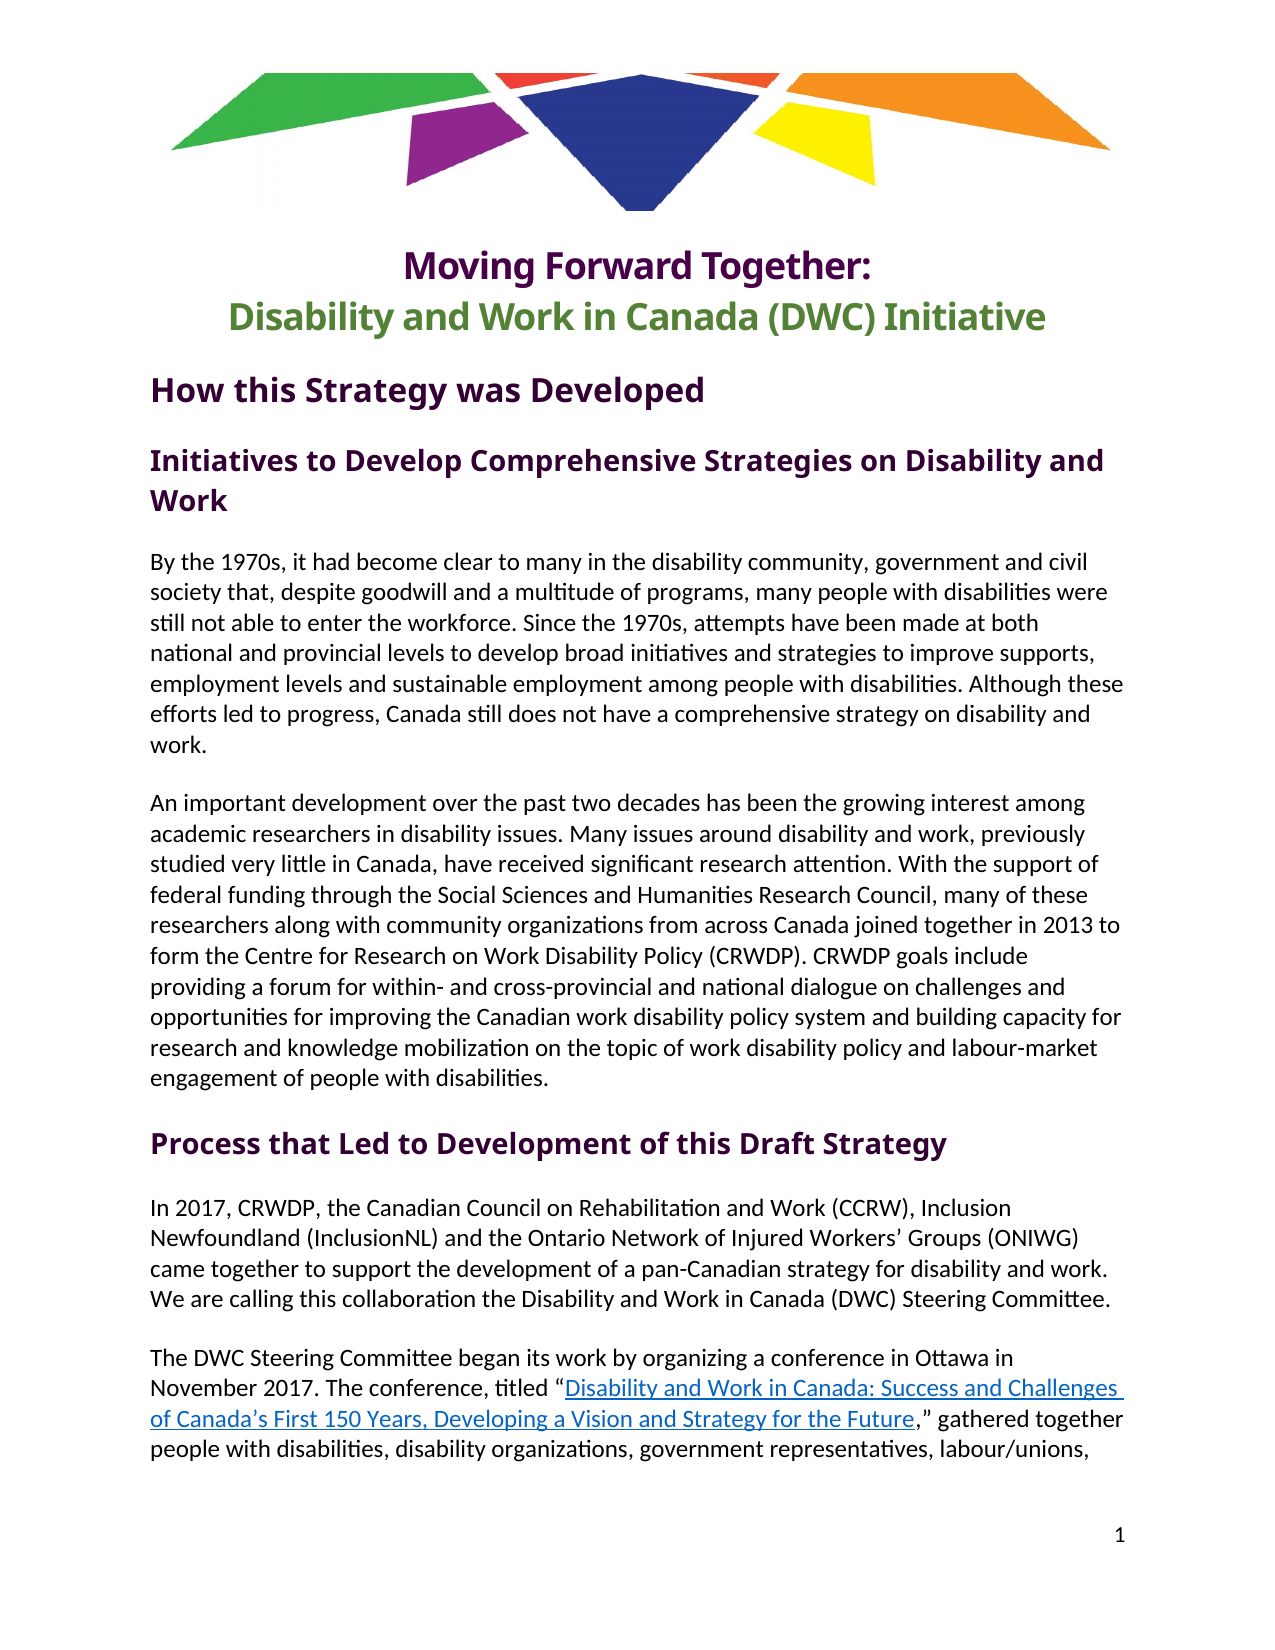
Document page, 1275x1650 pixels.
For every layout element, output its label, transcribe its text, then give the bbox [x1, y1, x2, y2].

subtitle Process that Led to Development of this Draft Strategy [150, 1123, 1125, 1163]
title Moving Forward Together: [150, 239, 1125, 290]
title Disability and Work in Canada (DWC) Initiative [150, 290, 1125, 341]
subtitle Initiatives to Develop Comprehensive Strategies on Disability and Work [150, 440, 1125, 519]
subtitle How this Strategy was Developed [150, 366, 1125, 412]
text In 2017, CRWDP, the Canadian Council on Rehabilitation and Work (CCRW), Inclusion Newfoundland (InclusionNL) and the Ontario Network of Injured Workers’ Groups (ONIWG) came together to support the development of a pan-Canadian strategy for disability and work. We are calling this collaboration the Disability and Work in Canada (DWC) Steering Committee. [150, 1192, 1125, 1314]
picture [150, 73, 1123, 211]
text An important development over the past two decades has been the growing interest among academic researchers in disability issues. Many issues around disability and work, previously studied very little in Canada, have received significant research attention. With the support of federal funding through the Social Sciences and Humanities Research Council, many of these researchers along with community organizations from across Canada joined together in 2013 to form the Centre for Research on Work Disability Policy (CRWDP). CRWDP goals include providing a forum for within- and cross-provincial and national dialogue on challenges and opportunities for improving the Canadian work disability policy system and building capacity for research and knowledge mobilization on the topic of work disability policy and labour-market engagement of people with disabilities. [150, 787, 1125, 1093]
text By the 1970s, it had become clear to many in the disability community, government and civil society that, despite goodwill and a multitude of programs, many people with disabilities were still not able to enter the workforce. Since the 1970s, attempts have been made at both national and provincial levels to develop broad initiatives and strategies to improve supports, employment levels and sustainable employment among people with disabilities. Although these efforts led to progress, Canada still does not have a comprehensive strategy on disability and work. [150, 546, 1125, 759]
